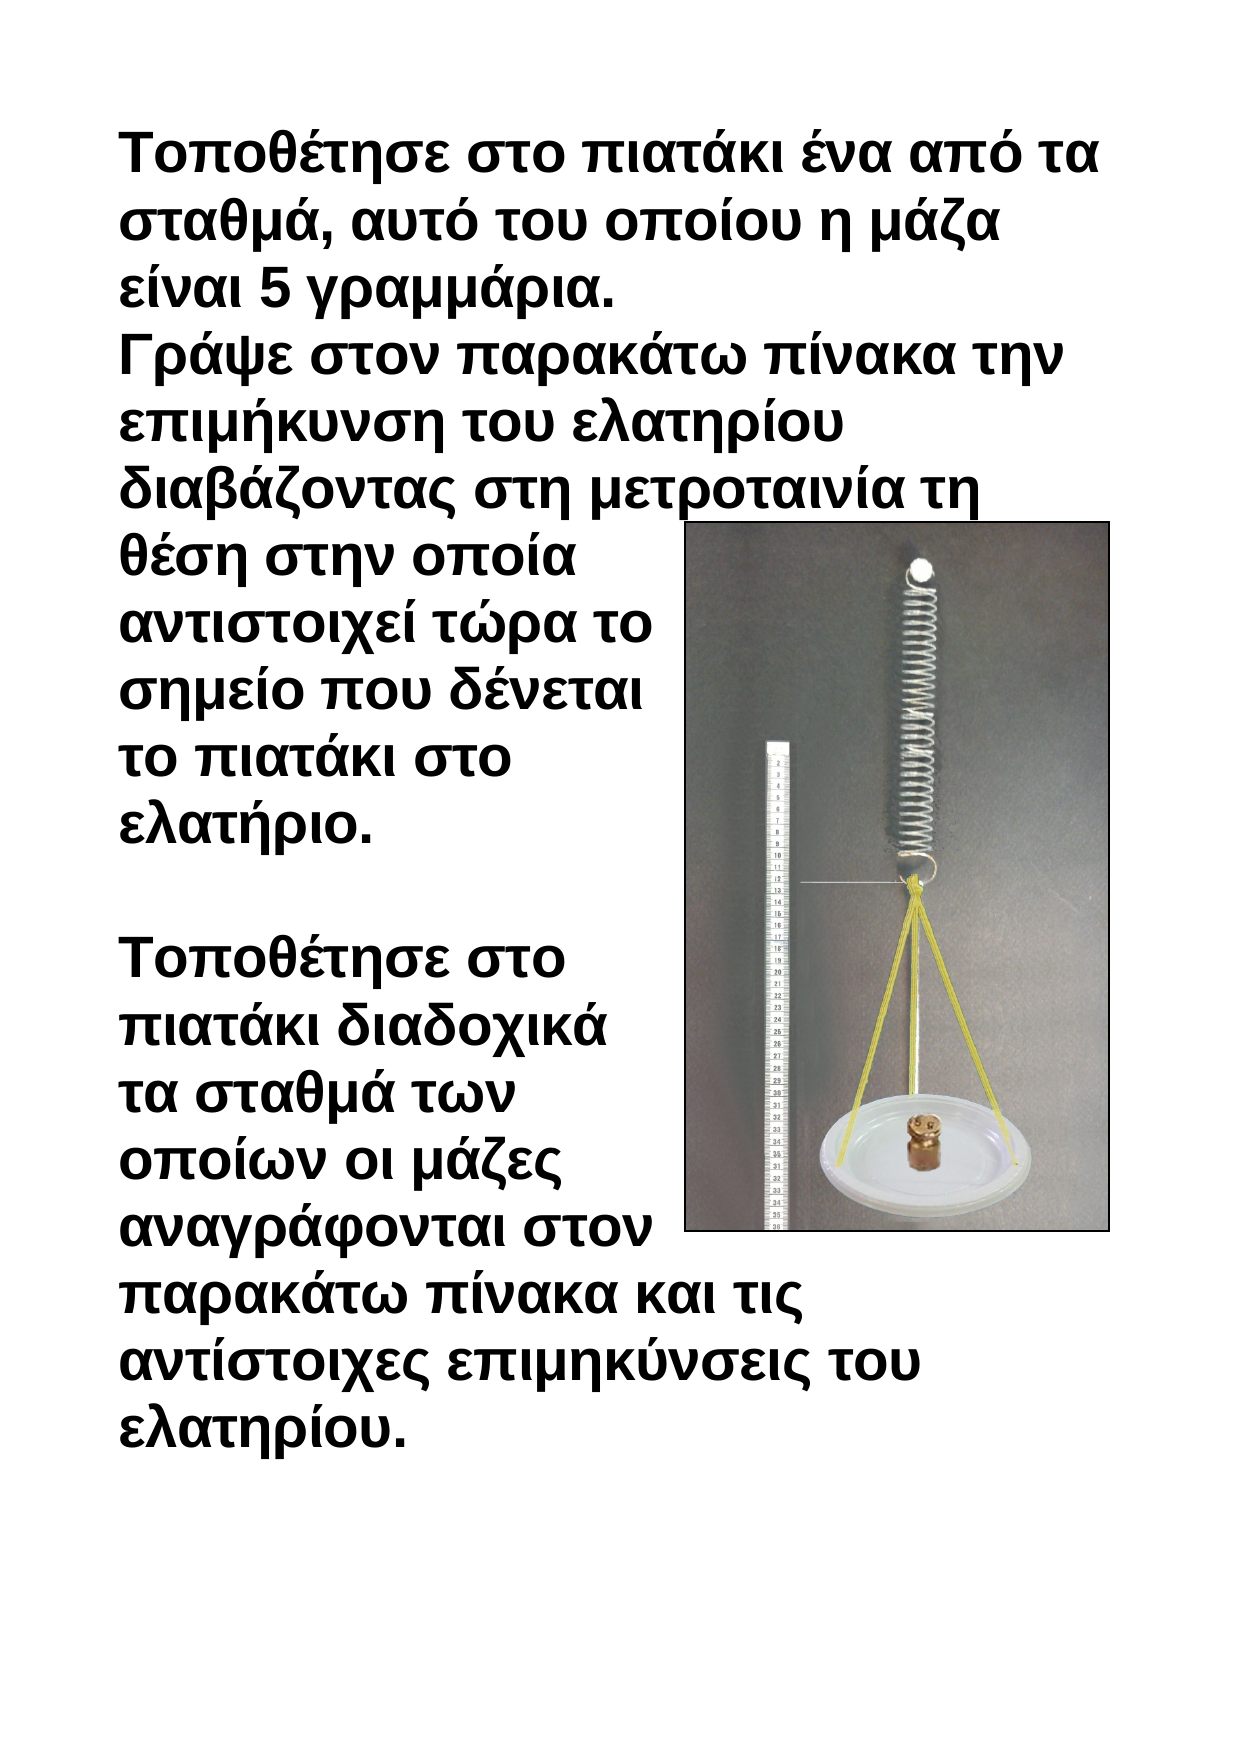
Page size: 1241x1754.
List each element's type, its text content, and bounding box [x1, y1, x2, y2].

text Τοποθέτησε στο πιατάκι διαδοχικά τα σταθμά των οποίων οι μάζες αναγράφονται στον παρακάτω πίνακα και τις αντίστοιχες επιμηκύνσεις του ελατηρίου. [118, 923, 1122, 1460]
picture [686, 523, 1108, 1230]
text Γράψε στον παρακάτω πίνακα την επιμήκυνση του ελατηρίου διαβάζοντας στη μετροταινία τη θέση στην οποία αντιστοιχεί τώρα το σημείο που δένεται το πιατάκι στο ελατήριο. [118, 319, 1122, 856]
text Τοποθέτησε στο πιατάκι ένα από τα σταθμά, αυτό του οποίου η μάζα είναι . [118, 118, 1122, 319]
